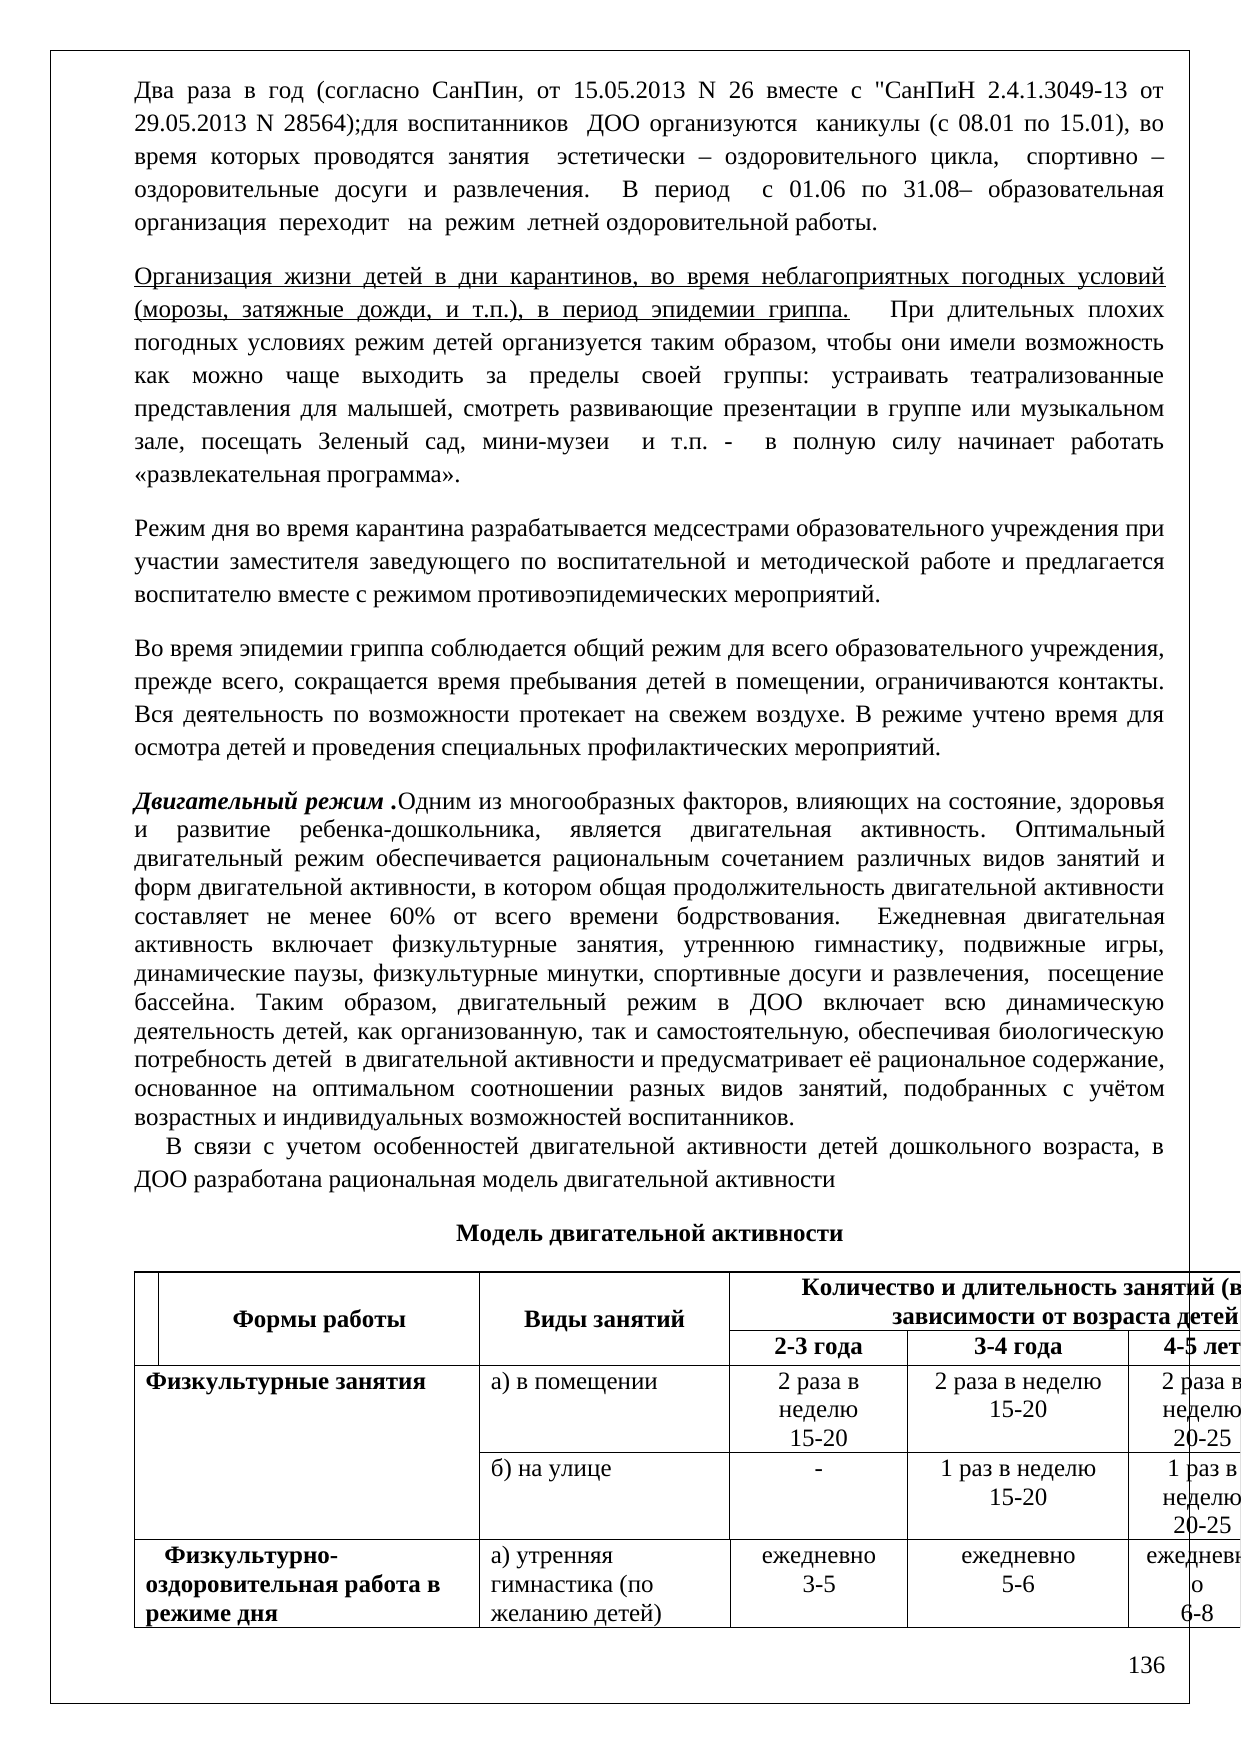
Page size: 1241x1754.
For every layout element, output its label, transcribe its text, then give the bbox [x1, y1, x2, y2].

text Режим дня во время карантина разрабатывается медсестрами образовательного учреждения при участии заместителя заведующего по воспитательной и методической работе и предлагается воспитателю вместе с режимом противоэпидемических мероприятий. [134, 513, 1165, 608]
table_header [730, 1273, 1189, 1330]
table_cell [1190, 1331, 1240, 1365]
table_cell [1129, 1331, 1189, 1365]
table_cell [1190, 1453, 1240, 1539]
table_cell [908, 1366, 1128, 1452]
text Модель двигательной активности [134, 1218, 1165, 1246]
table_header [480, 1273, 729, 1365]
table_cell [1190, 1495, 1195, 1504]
text Двигательный режим .Одним из многообразных факторов, влияющих на состояние, здоровья и развитие ребенка-дошкольника, является двигательная активность. Оптимальный двигательный режим обеспечивается рациональным сочетанием различных видов занятий и форм двигательной активности, в котором общая продолжительность двигательной активности составляет не менее 60% от всего времени бодрствования. Ежедневная двигательная активность включает физкультурные занятия, утреннюю гимнастику, подвижные игры, динамические паузы, физкультурные минутки, спортивные досуги и развлечения, посещение бассейна. Таким образом, двигательный режим в ДОО включает всю динамическую деятельность детей, как организованную, так и самостоятельную, обеспечивая биологическую потребность детей в двигательной активности и предусматривает её рациональное содержание, основанное на оптимальном соотношении разных видов занятий, подобранных с учётом возрастных и индивидуальных возможностей воспитанников. [134, 786, 1165, 1131]
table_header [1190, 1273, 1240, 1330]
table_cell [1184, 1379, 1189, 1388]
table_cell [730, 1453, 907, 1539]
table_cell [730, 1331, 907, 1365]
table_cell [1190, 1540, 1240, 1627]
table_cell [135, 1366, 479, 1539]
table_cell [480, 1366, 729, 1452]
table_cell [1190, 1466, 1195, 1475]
text Организация жизни детей в дни карантинов, во время неблагоприятных погодных условий (морозы, затяжные дожди, и т.п.), в период эпидемии гриппа. При длительных плохих погодных условиях режим детей организуется таким образом, чтобы они имели возможность как можно чаще выходить за пределы своей группы: устраивать театрализованные представления для малышей, смотреть развивающие презентации в группе или музыкальном зале, посещать Зеленый сад, мини-музеи и т.п. - в полную силу начинает работать «развлекательная программа». [134, 287, 1165, 488]
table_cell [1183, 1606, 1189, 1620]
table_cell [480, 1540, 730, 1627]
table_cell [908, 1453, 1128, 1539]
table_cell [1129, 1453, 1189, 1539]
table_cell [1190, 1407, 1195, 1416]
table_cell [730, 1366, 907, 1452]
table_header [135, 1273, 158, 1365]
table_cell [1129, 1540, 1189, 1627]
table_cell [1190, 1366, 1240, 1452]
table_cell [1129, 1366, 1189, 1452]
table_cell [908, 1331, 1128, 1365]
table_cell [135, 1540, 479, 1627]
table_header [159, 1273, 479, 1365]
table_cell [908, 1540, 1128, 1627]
text Во время эпидемии гриппа соблюдается общий режим для всего образовательного учреждения, прежде всего, сокращается время пребывания детей в помещении, ограничиваются контакты. Вся деятельность по возможности протекает на свежем воздухе. В режиме учтено время для осмотра детей и проведения специальных профилактических мероприятий. [134, 633, 1165, 761]
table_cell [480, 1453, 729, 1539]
text В связи с учетом особенностей двигательной активности детей дошкольного возраста, в ДОО разработана рациональная модель двигательной активности [134, 1131, 1165, 1192]
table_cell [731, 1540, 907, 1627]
text Два раза в год (согласно СанПин, от 15.05.2013 N 26 вместе с "СанПиН 2.4.1.3049-13 от 29.05.2013 N 28564);для воспитанников ДОО организуются каникулы (с 08.01 по 15.01), во время которых проводятся занятия эстетически – оздоровительного цикла, спортивно – оздоровительные досуги и развлечения. В период с 01.06 по 31.08– образовательная организация переходит на режим летней оздоровительной работы. [134, 75, 1165, 236]
